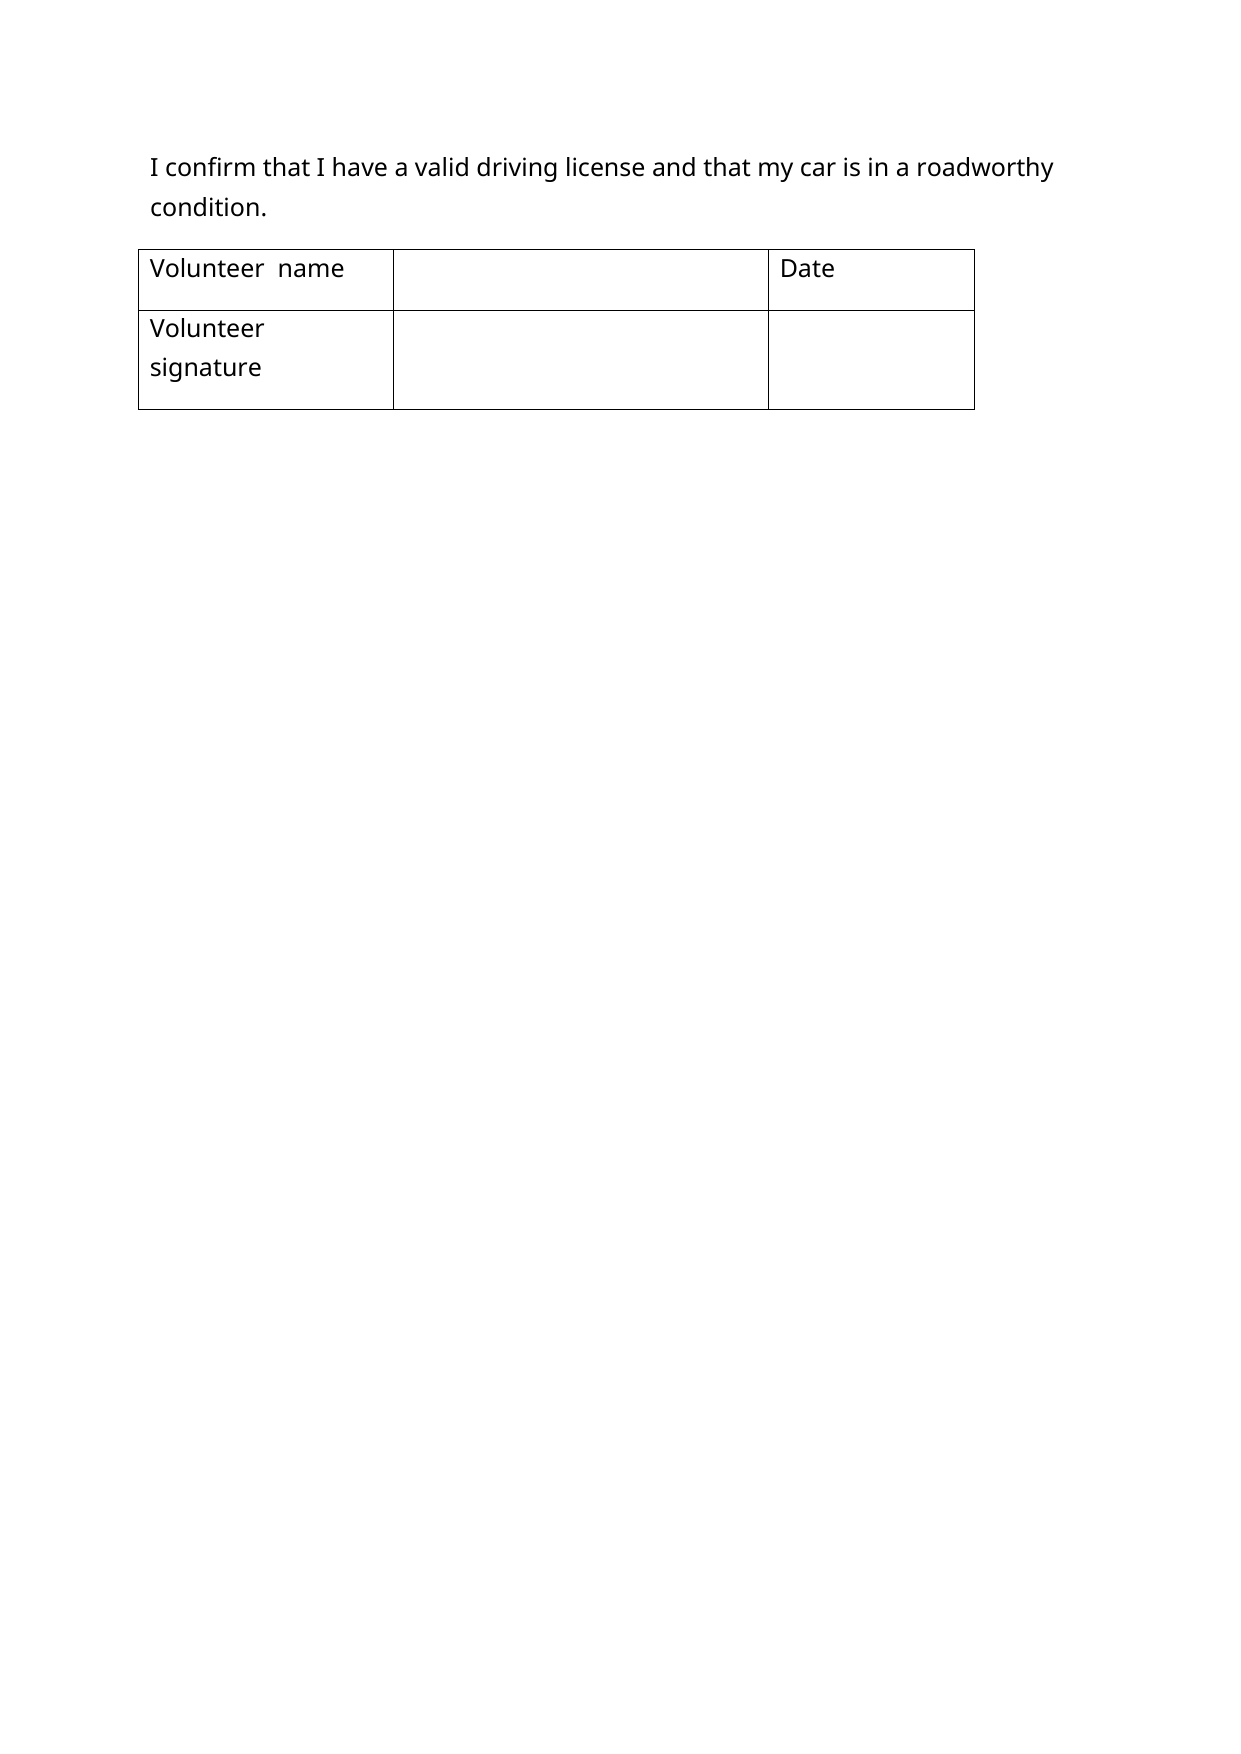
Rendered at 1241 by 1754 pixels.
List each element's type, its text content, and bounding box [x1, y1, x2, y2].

table_cell [394, 311, 768, 408]
table_cell Volunteer signature [139, 311, 393, 408]
table_header Volunteer name [139, 250, 393, 309]
text I confirm that I have a valid driving license and that my car is in a roadworthy condition. [150, 150, 1090, 223]
table_header Date [769, 250, 974, 309]
table_cell [769, 311, 974, 408]
table_header [394, 250, 768, 309]
